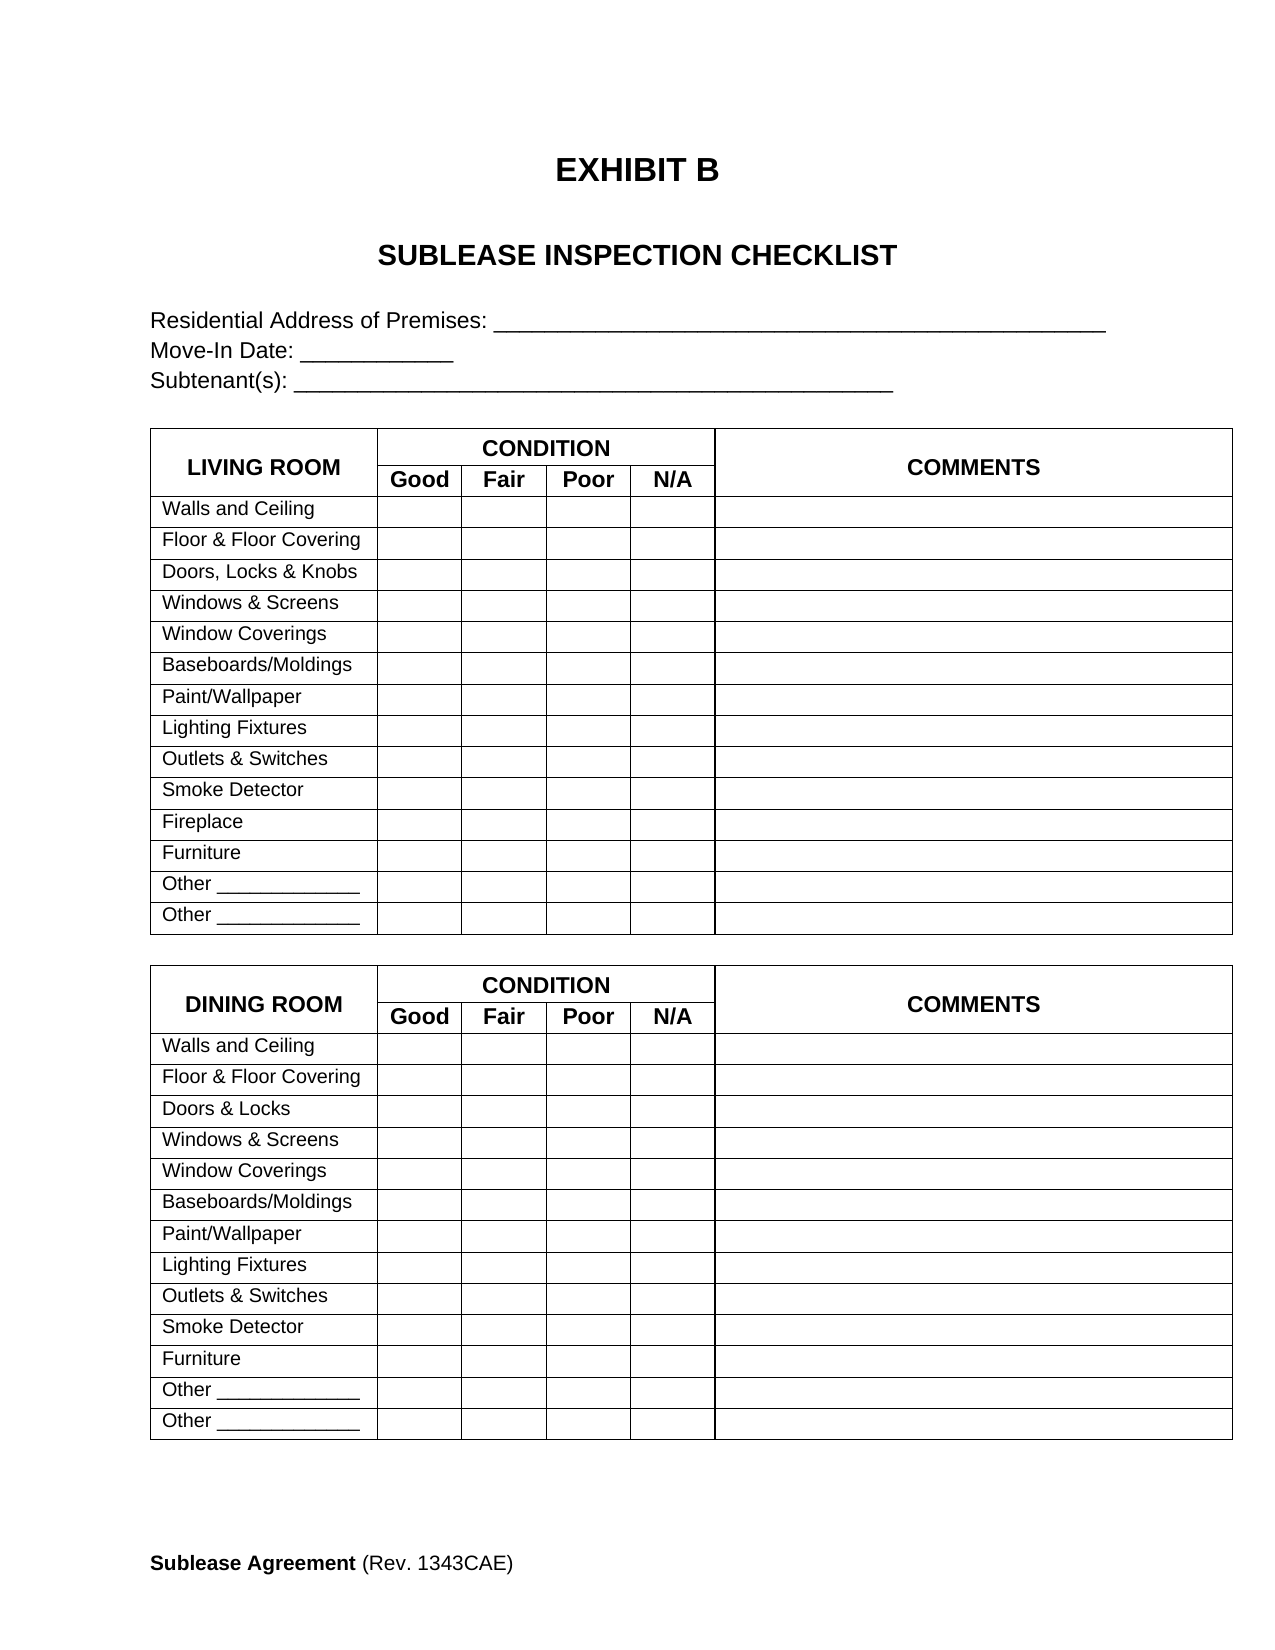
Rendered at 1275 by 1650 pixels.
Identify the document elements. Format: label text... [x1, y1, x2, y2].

table_header CONDITION [378, 966, 714, 1002]
table_cell [716, 1378, 1232, 1408]
table_cell Other _____________ [151, 1409, 377, 1439]
table_cell Fair [462, 1003, 546, 1033]
table_cell [462, 1190, 546, 1220]
table_cell [631, 528, 714, 558]
table_cell [462, 810, 546, 840]
table_cell Baseboards/Moldings [151, 653, 377, 683]
table_cell Other _____________ [151, 1378, 377, 1408]
table_cell [631, 497, 714, 527]
table_cell [631, 810, 714, 840]
table_cell [378, 716, 461, 746]
table_cell [716, 716, 1232, 746]
table_cell [462, 560, 546, 590]
table_cell [716, 872, 1232, 902]
table_cell [716, 1253, 1232, 1283]
table_cell [631, 872, 714, 902]
table_cell Doors, Locks & Knobs [151, 560, 377, 590]
table_cell [631, 560, 714, 590]
table_cell Other _____________ [151, 903, 377, 933]
table_cell [378, 560, 461, 590]
table_cell [462, 1253, 546, 1283]
table_cell [378, 810, 461, 840]
table_cell [631, 1128, 714, 1158]
table_cell N/A [631, 466, 714, 496]
table_cell [378, 1409, 461, 1439]
table_cell [716, 560, 1232, 590]
table_cell [462, 1096, 546, 1127]
table_cell [378, 1128, 461, 1158]
table_cell [378, 1159, 461, 1189]
table_cell Windows & Screens [151, 1128, 377, 1158]
table_cell [547, 497, 630, 527]
table_cell Outlets & Switches [151, 747, 377, 777]
table_cell Window Coverings [151, 622, 377, 652]
table_cell [547, 872, 630, 902]
table_cell Furniture [151, 841, 377, 871]
table_cell [631, 1378, 714, 1408]
table_cell Poor [547, 1003, 630, 1033]
table_cell [547, 653, 630, 683]
table_cell [462, 591, 546, 621]
table_cell [631, 685, 714, 715]
table_cell N/A [631, 1003, 714, 1033]
table_cell [631, 903, 714, 933]
table_cell [631, 1096, 714, 1127]
table_cell [462, 1315, 546, 1345]
table_cell Floor & Floor Covering [151, 528, 377, 558]
table_cell Lighting Fixtures [151, 1253, 377, 1283]
text Move-In Date: ____________ [150, 337, 1125, 364]
table_cell [547, 778, 630, 808]
table_cell [378, 841, 461, 871]
table_cell [716, 903, 1232, 933]
table_cell [716, 1346, 1232, 1377]
table_cell [462, 685, 546, 715]
text EXHIBIT B [150, 150, 1125, 188]
table_cell [547, 1409, 630, 1439]
table_cell [462, 1128, 546, 1158]
table_cell [716, 1159, 1232, 1189]
table_cell [547, 1284, 630, 1314]
table_header COMMENTS [716, 429, 1232, 496]
table_cell [547, 560, 630, 590]
table_cell [716, 841, 1232, 871]
table_cell [631, 716, 714, 746]
table_cell Walls and Ceiling [151, 1034, 377, 1064]
table_cell [378, 591, 461, 621]
table_cell [378, 903, 461, 933]
table_cell [716, 528, 1232, 558]
table_cell [547, 1190, 630, 1220]
table_cell [631, 622, 714, 652]
table_cell Lighting Fixtures [151, 716, 377, 746]
table_cell [547, 716, 630, 746]
table_cell [716, 1221, 1232, 1252]
table_cell [547, 810, 630, 840]
table_cell [462, 716, 546, 746]
table_cell Paint/Wallpaper [151, 685, 377, 715]
table_cell [462, 1065, 546, 1095]
table_cell [547, 903, 630, 933]
table_cell [716, 497, 1232, 527]
table_cell [547, 685, 630, 715]
table_cell [378, 1378, 461, 1408]
table_cell [716, 1409, 1232, 1439]
table_cell [716, 1128, 1232, 1158]
table_cell Windows & Screens [151, 591, 377, 621]
table_cell [462, 903, 546, 933]
table_cell [462, 1159, 546, 1189]
table_cell [547, 747, 630, 777]
table_cell [716, 591, 1232, 621]
table_cell [631, 1159, 714, 1189]
table_cell [716, 1065, 1232, 1095]
table_cell [631, 1221, 714, 1252]
table_cell [462, 1346, 546, 1377]
table_cell [547, 1253, 630, 1283]
table_cell Good [378, 466, 461, 496]
table_cell [378, 778, 461, 808]
table_cell [378, 1034, 461, 1064]
table_cell Outlets & Switches [151, 1284, 377, 1314]
table_cell [547, 841, 630, 871]
table_cell [631, 1253, 714, 1283]
table_cell [462, 1378, 546, 1408]
table_cell [716, 810, 1232, 840]
table_header CONDITION [378, 429, 714, 465]
table_cell Doors & Locks [151, 1096, 377, 1127]
table_cell [462, 1221, 546, 1252]
table_cell [378, 1190, 461, 1220]
table_cell [378, 747, 461, 777]
table_cell Good [378, 1003, 461, 1033]
table_cell Window Coverings [151, 1159, 377, 1189]
table_cell [462, 1284, 546, 1314]
table_cell [547, 1346, 630, 1377]
table_cell [547, 622, 630, 652]
table_cell [547, 528, 630, 558]
table_cell [547, 1128, 630, 1158]
table_cell [547, 1065, 630, 1095]
table_cell [716, 622, 1232, 652]
table_cell [378, 528, 461, 558]
table_header LIVING ROOM [151, 429, 377, 496]
table_cell [378, 1315, 461, 1345]
table_cell [547, 1221, 630, 1252]
table_cell [378, 872, 461, 902]
table_cell [378, 622, 461, 652]
table_cell Floor & Floor Covering [151, 1065, 377, 1095]
table_header COMMENTS [716, 966, 1232, 1033]
table_cell Walls and Ceiling [151, 497, 377, 527]
table_cell [631, 1284, 714, 1314]
table_cell [547, 1159, 630, 1189]
table_cell [462, 528, 546, 558]
table_cell [631, 1315, 714, 1345]
table_cell Fireplace [151, 810, 377, 840]
table_cell Smoke Detector [151, 1315, 377, 1345]
table_header DINING ROOM [151, 966, 377, 1033]
text Residential Address of Premises: ________________________________________________ [150, 307, 1125, 333]
table_cell Other _____________ [151, 872, 377, 902]
table_cell [631, 1065, 714, 1095]
table_cell [631, 1190, 714, 1220]
table_cell [378, 1253, 461, 1283]
table_cell [631, 653, 714, 683]
table_cell [462, 1034, 546, 1064]
table_cell [716, 1190, 1232, 1220]
table_cell [631, 591, 714, 621]
table_cell [631, 841, 714, 871]
text SUBLEASE INSPECTION CHECKLIST [150, 238, 1125, 272]
table_cell [462, 497, 546, 527]
table_cell [462, 778, 546, 808]
table_cell [716, 685, 1232, 715]
table_cell [462, 622, 546, 652]
table_cell [547, 1096, 630, 1127]
table_cell [716, 1315, 1232, 1345]
table_cell [716, 1034, 1232, 1064]
table_cell Fair [462, 466, 546, 496]
table_cell Smoke Detector [151, 778, 377, 808]
table_cell [716, 778, 1232, 808]
table_cell [378, 653, 461, 683]
table_cell [547, 1034, 630, 1064]
table_cell [547, 1315, 630, 1345]
table_cell [631, 1346, 714, 1377]
table_cell Furniture [151, 1346, 377, 1377]
table_cell [378, 497, 461, 527]
table_cell [378, 1096, 461, 1127]
table_cell [462, 841, 546, 871]
table_cell Poor [547, 466, 630, 496]
table_cell [631, 1409, 714, 1439]
table_cell [631, 778, 714, 808]
table_cell [547, 591, 630, 621]
table_cell [378, 1065, 461, 1095]
table_cell [716, 1096, 1232, 1127]
table_cell [378, 1221, 461, 1252]
table_cell [716, 747, 1232, 777]
table_cell [378, 685, 461, 715]
table_cell [716, 653, 1232, 683]
table_cell [462, 747, 546, 777]
table_cell [547, 1378, 630, 1408]
table_cell [378, 1284, 461, 1314]
table_cell [462, 653, 546, 683]
table_cell [631, 1034, 714, 1064]
table_cell Paint/Wallpaper [151, 1221, 377, 1252]
table_cell Baseboards/Moldings [151, 1190, 377, 1220]
table_cell [462, 872, 546, 902]
table_cell [462, 1409, 546, 1439]
table_cell [378, 1346, 461, 1377]
text Subtenant(s): _______________________________________________ [150, 367, 1125, 394]
table_cell [631, 747, 714, 777]
table_cell [716, 1284, 1232, 1314]
